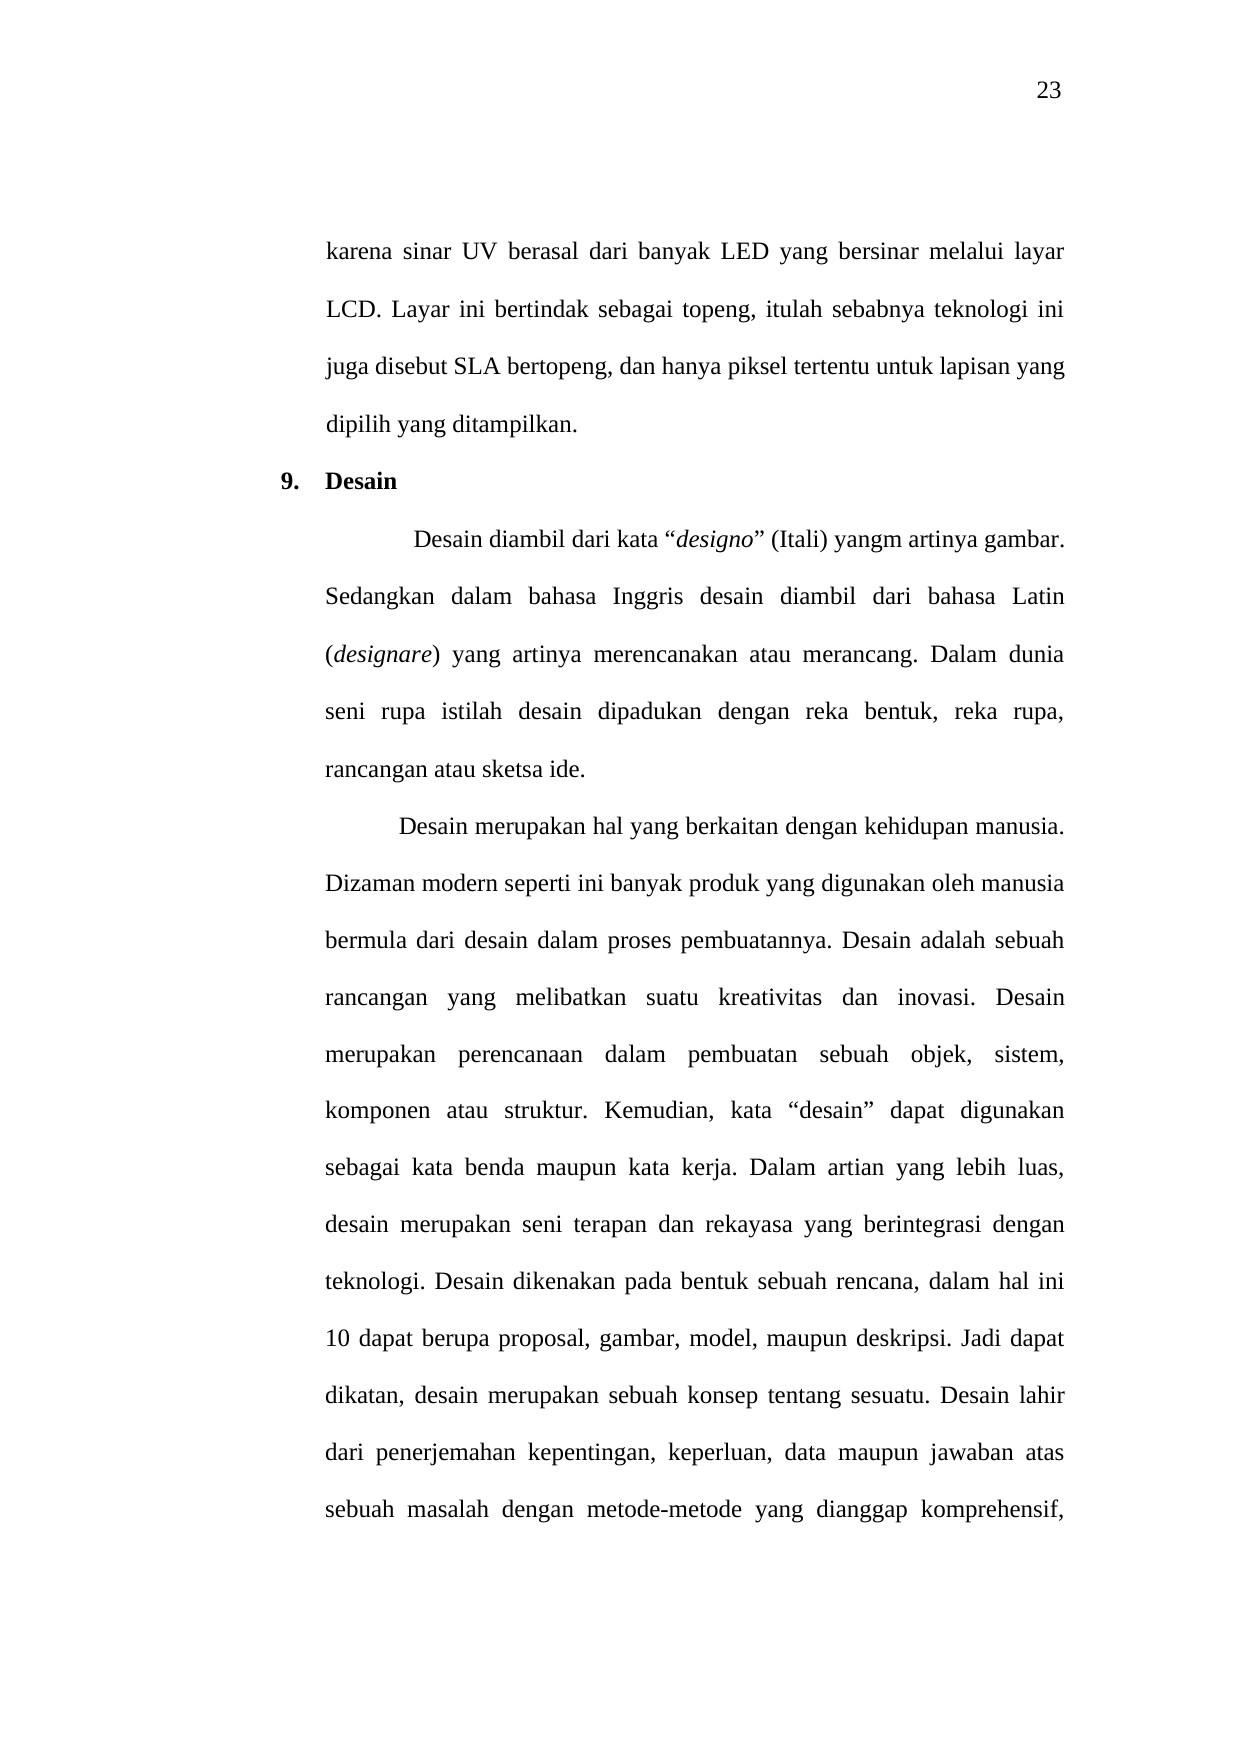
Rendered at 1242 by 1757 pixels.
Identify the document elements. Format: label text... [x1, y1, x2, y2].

text Desain diambil dari kata “designo” (Itali) yangm artinya gambar. [237, 524, 1065, 552]
text Sedangkan dalam bahasa Inggris desain diambil dari bahasa Latin (designare) yang artinya merencanakan atau merancang. Dalam dunia seni rupa istilah desain dipadukan dengan reka bentuk, reka rupa, rancangan atau sketsa ide. [325, 581, 1065, 782]
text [326, 236, 1065, 437]
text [325, 811, 1065, 1522]
subtitle Desain [281, 466, 1065, 495]
